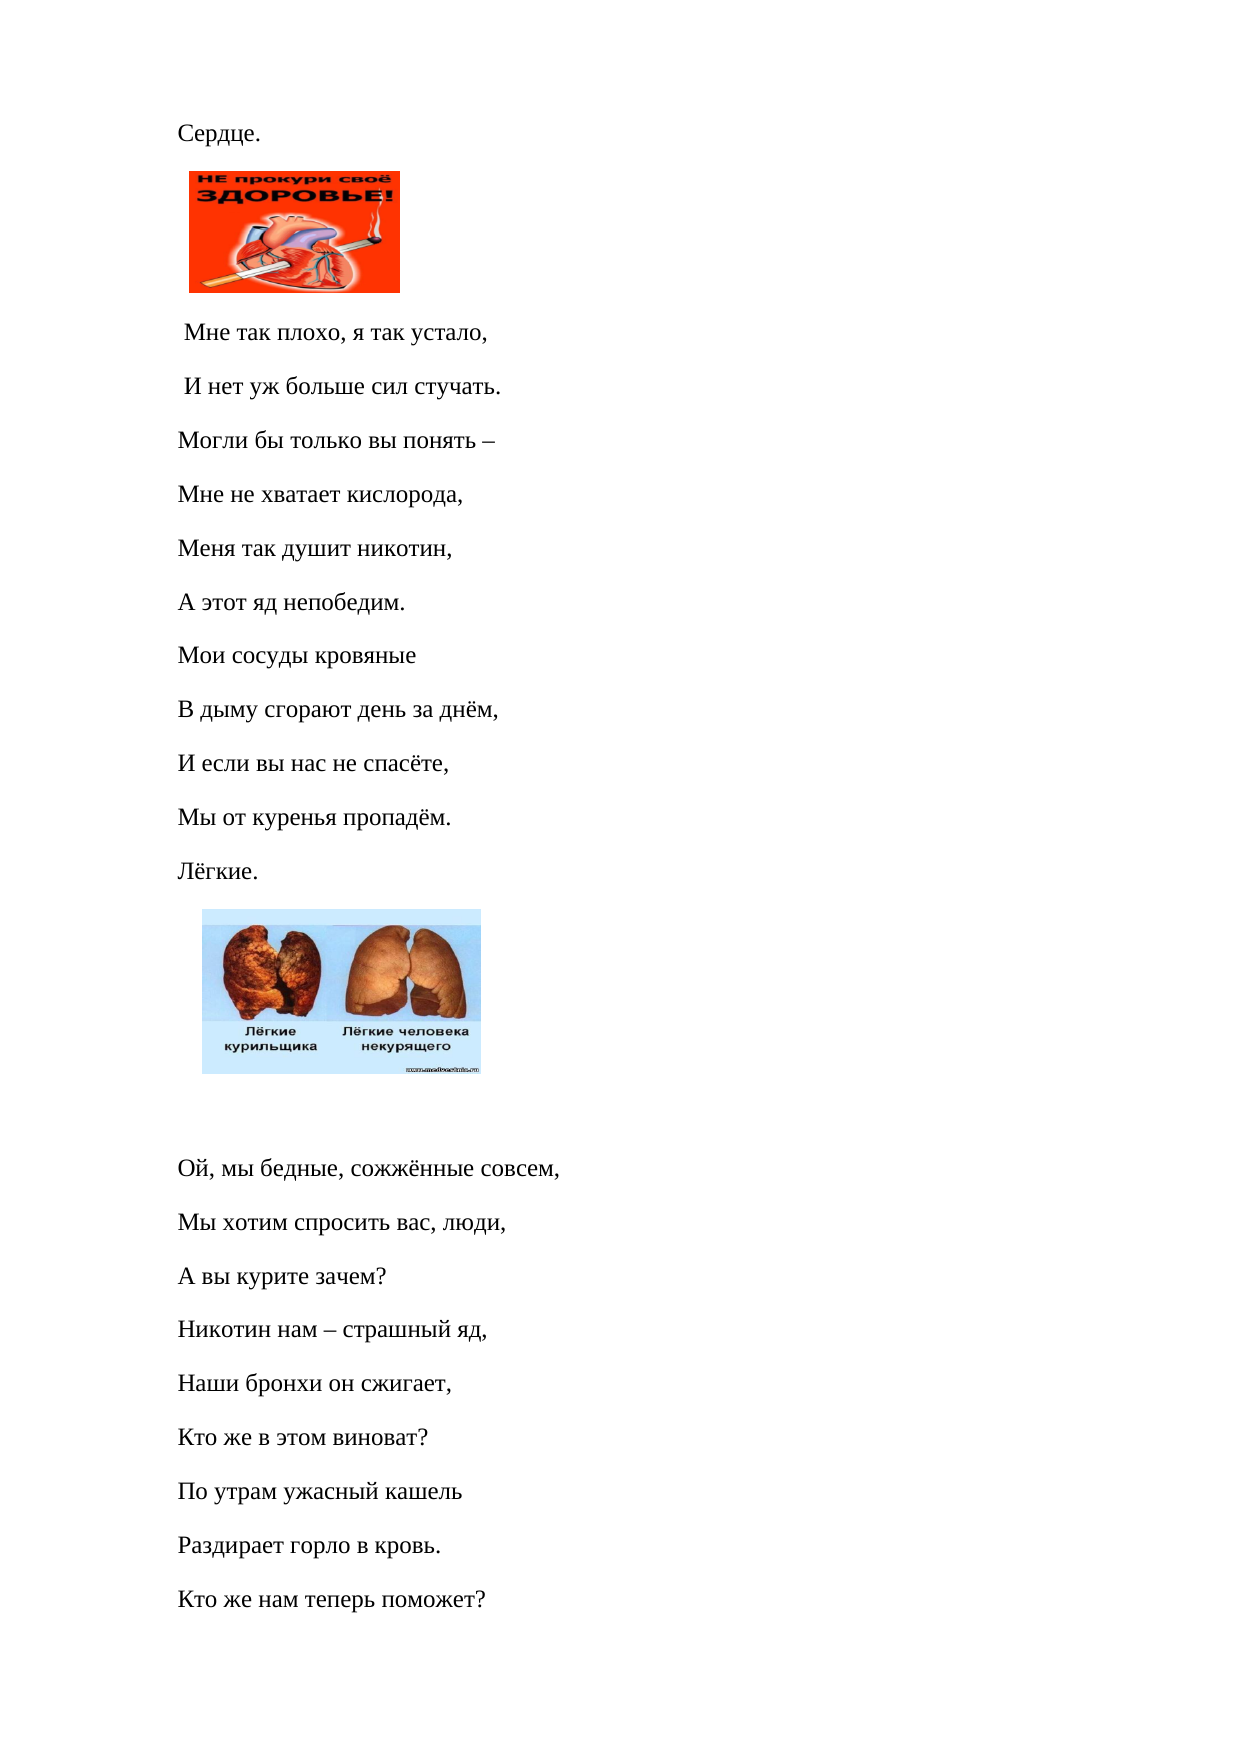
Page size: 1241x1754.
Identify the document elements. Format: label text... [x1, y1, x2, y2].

text И нет уж больше сил стучать. [177, 371, 1152, 400]
text Мои сосуды кровяные [177, 641, 1152, 669]
text И если вы нас не спасёте, [177, 748, 1152, 777]
text А этот яд непобедим. [177, 587, 1152, 616]
text Лёгкие. [177, 856, 1152, 885]
picture [202, 909, 481, 1074]
text Сердце. [177, 118, 1152, 147]
text Мне так плохо, я так устало, [177, 317, 1152, 346]
text В дыму сгорают день за днём, [177, 694, 1152, 723]
text Могли бы только вы понять – [177, 425, 1152, 454]
text Раздирает горло в кровь. [177, 1530, 1152, 1559]
picture [189, 171, 400, 293]
text Мне не хватает кислорода, [177, 479, 1152, 508]
text Наши бронхи он сжигает, [177, 1368, 1152, 1397]
text А вы курите зачем? [177, 1261, 1152, 1289]
text По утрам ужасный кашель [177, 1476, 1152, 1505]
text Ой, мы бедные, сожжённые совсем, [177, 1153, 1152, 1182]
text Мы хотим спросить вас, люди, [177, 1207, 1152, 1236]
text Кто же в этом виноват? [177, 1422, 1152, 1451]
text Мы от куренья пропадём. [177, 802, 1152, 831]
text Кто же нам теперь поможет? [177, 1584, 1152, 1613]
text Никотин нам – страшный яд, [177, 1314, 1152, 1343]
text Меня так душит никотин, [177, 533, 1152, 562]
